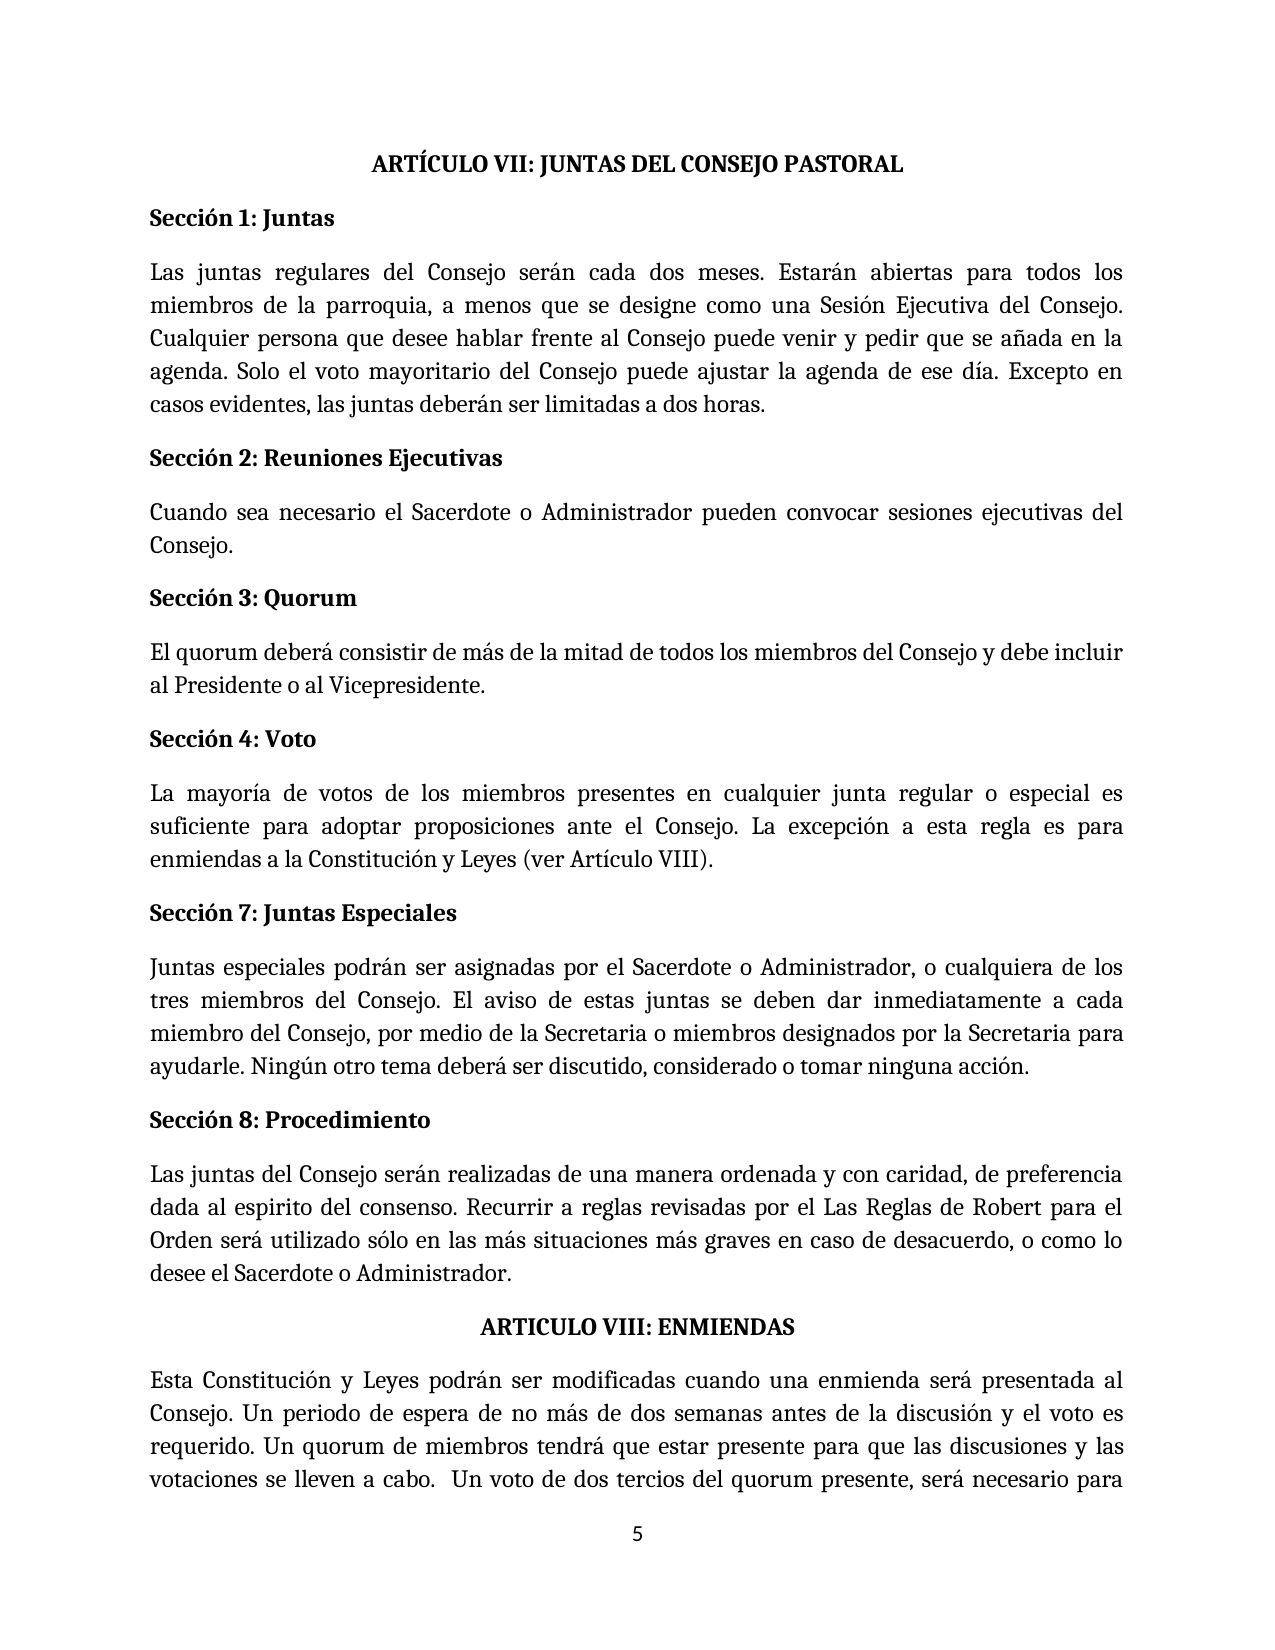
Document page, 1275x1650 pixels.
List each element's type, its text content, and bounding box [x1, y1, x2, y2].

text La mayoría de votos de los miembros presentes en cualquier junta regular o especial es suficiente para adoptar proposiciones ante el Consejo. La excepción a esta regla es para enmiendas a la Constitución y Leyes (ver Artículo VIII). [150, 779, 1125, 874]
text Sección 3: Quorum [150, 584, 1125, 613]
text Las juntas del Consejo serán realizadas de una manera ordenada y con caridad, de preferencia dada al espirito del consenso. Recurrir a reglas revisadas por el Las Reglas de Robert para el Orden será utilizado sólo en las más situaciones más graves en caso de desacuerdo, o como lo desee el Sacerdote o Administrador. [150, 1159, 1125, 1287]
text Cuando sea necesario el Sacerdote o Administrador pueden convocar sesiones ejecutivas del Consejo. [150, 497, 1125, 559]
text Juntas especiales podrán ser asignadas por el Sacerdote o Administrador, o cualquiera de los tres miembros del Consejo. El aviso de estas juntas se deben dar inmediatamente a cada miembro del Consejo, por medio de la Secretaria o miembros designados por la Secretaria para ayudarle. Ningún otro tema deberá ser discutido, considerado o tomar ninguna acción. [150, 953, 1125, 1081]
text Las juntas regulares del Consejo serán cada dos meses. Estarán abiertas para todos los miembros de la parroquia, a menos que se designe como una Sesión Ejecutiva del Consejo. Cualquier persona que desee hablar frente al Consejo puede venir y pedir que se añada en la agenda. Solo el voto mayoritario del Consejo puede ajustar la agenda de ese día. Excepto en casos evidentes, las juntas deberán ser limitadas a dos horas. [150, 258, 1125, 418]
text Sección 4: Voto [150, 725, 1125, 754]
text Sección 2: Reuniones Ejecutivas [150, 444, 1125, 472]
text El quorum deberá consistir de más de la mitad de todos los miembros del Consejo y debe incluir al Presidente o al Vicepresidente. [150, 638, 1125, 700]
text Sección 1: Juntas [150, 204, 1125, 233]
text ARTÍCULO VII: JUNTAS DEL CONSEJO PASTORAL [150, 150, 1125, 179]
text ARTICULO VIII: ENMIENDAS [150, 1312, 1125, 1341]
text Sección 8: Procedimiento [150, 1106, 1125, 1134]
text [150, 1366, 1125, 1494]
text Sección 7: Juntas Especiales [150, 899, 1125, 928]
